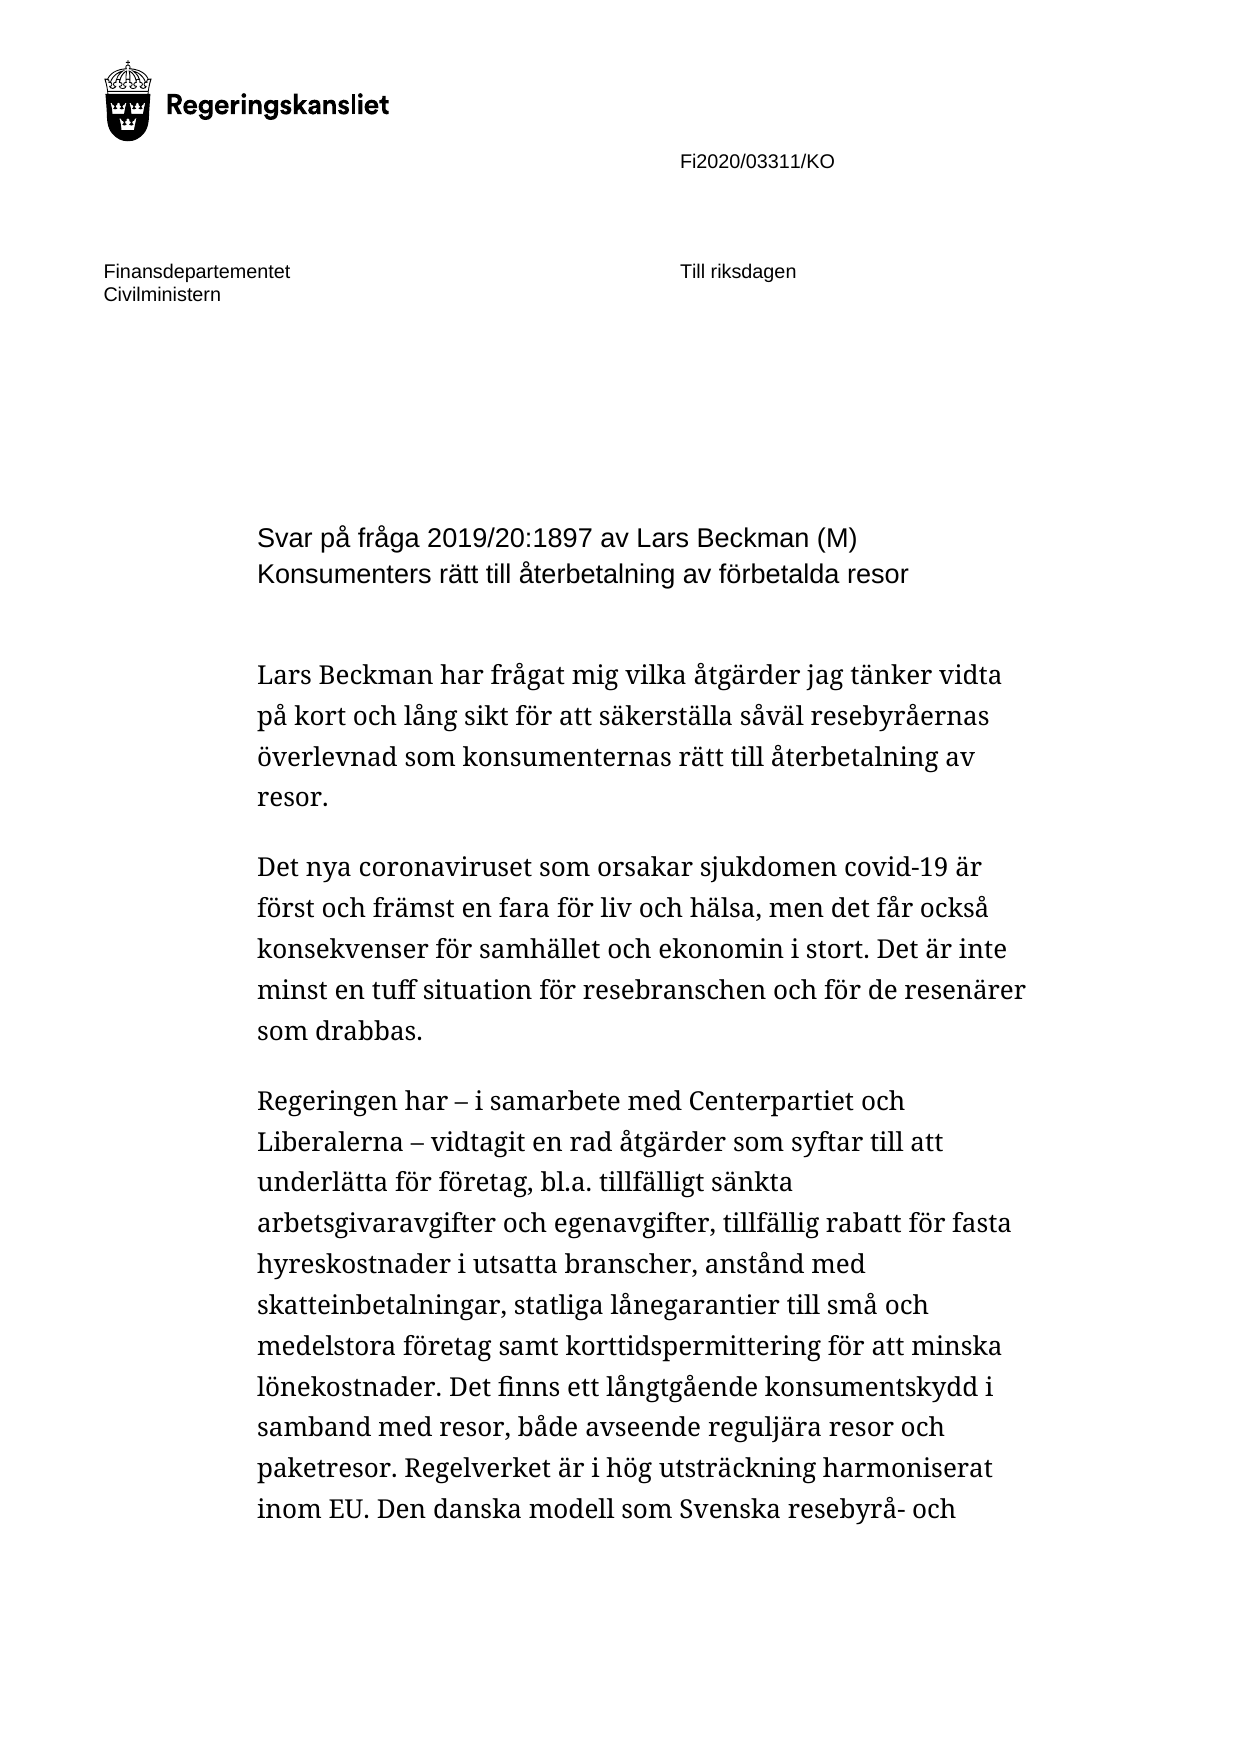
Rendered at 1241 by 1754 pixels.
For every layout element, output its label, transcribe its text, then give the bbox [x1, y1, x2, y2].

text Det nya coronaviruset som orsakar sjukdomen covid-19 är först och främst en fara för liv och hälsa, men det får också konsekvenser för samhället och ekonomin i stort. Det är inte minst en tuff situation för resebranschen och för de resenärer som drabbas. [257, 849, 1033, 1048]
text Lars Beckman har frågat mig vilka åtgärder jag tänker vidta på kort och lång sikt för att säkerställa såväl resebyråernas överlevnad som konsumenternas rätt till återbetalning av resor. [257, 657, 1033, 814]
title Svar på fråga 2019/20:1897 av Lars Beckman (M) Konsumenters rätt till återbetalning av förbetalda resor [257, 522, 1033, 589]
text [257, 1082, 1033, 1526]
